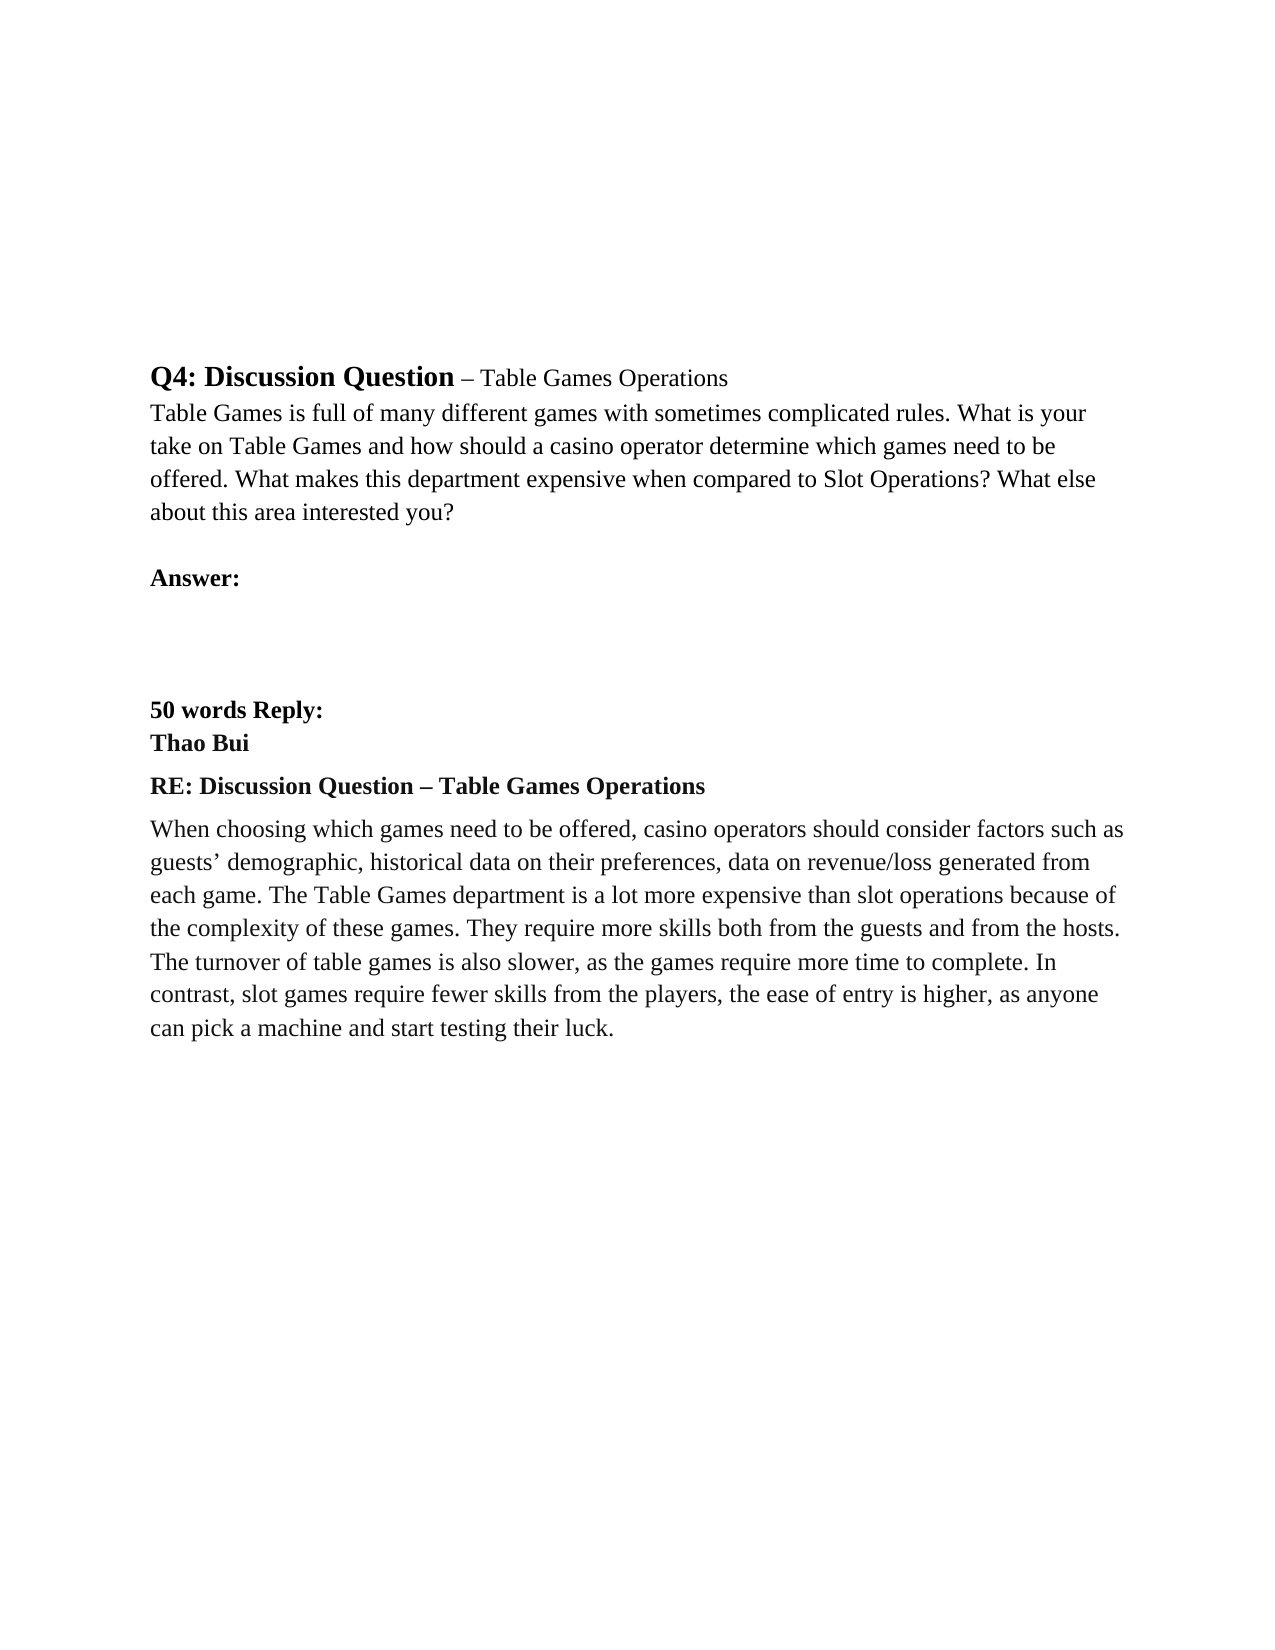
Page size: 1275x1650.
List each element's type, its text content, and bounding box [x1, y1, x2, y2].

text When choosing which games need to be offered, casino operators should consider factors such as guests’ demographic, historical data on their preferences, data on revenue/loss generated from each game. The Table Games department is a lot more expensive than slot operations because of the complexity of these games. They require more skills both from the guests and from the hosts. The turnover of table games is also slower, as the games require more time to complete. In contrast, slot games require fewer skills from the players, the ease of entry is higher, as anyone can pick a machine and start testing their luck. [150, 814, 1125, 1041]
text Answer: [150, 563, 1125, 592]
text Thao Bui [150, 728, 1125, 757]
text Table Games is full of many different games with sometimes complicated rules. What is your take on Table Games and how should a casino operator determine which games need to be offered. What makes this department expensive when compared to Slot Operations? What else about this area interested you? [150, 398, 1125, 526]
text Q4: Discussion Question – Table Games Operations [150, 359, 1125, 393]
text 50 words Reply: [150, 695, 1125, 724]
text RE: Discussion Question – Table Games Operations [150, 771, 1125, 800]
